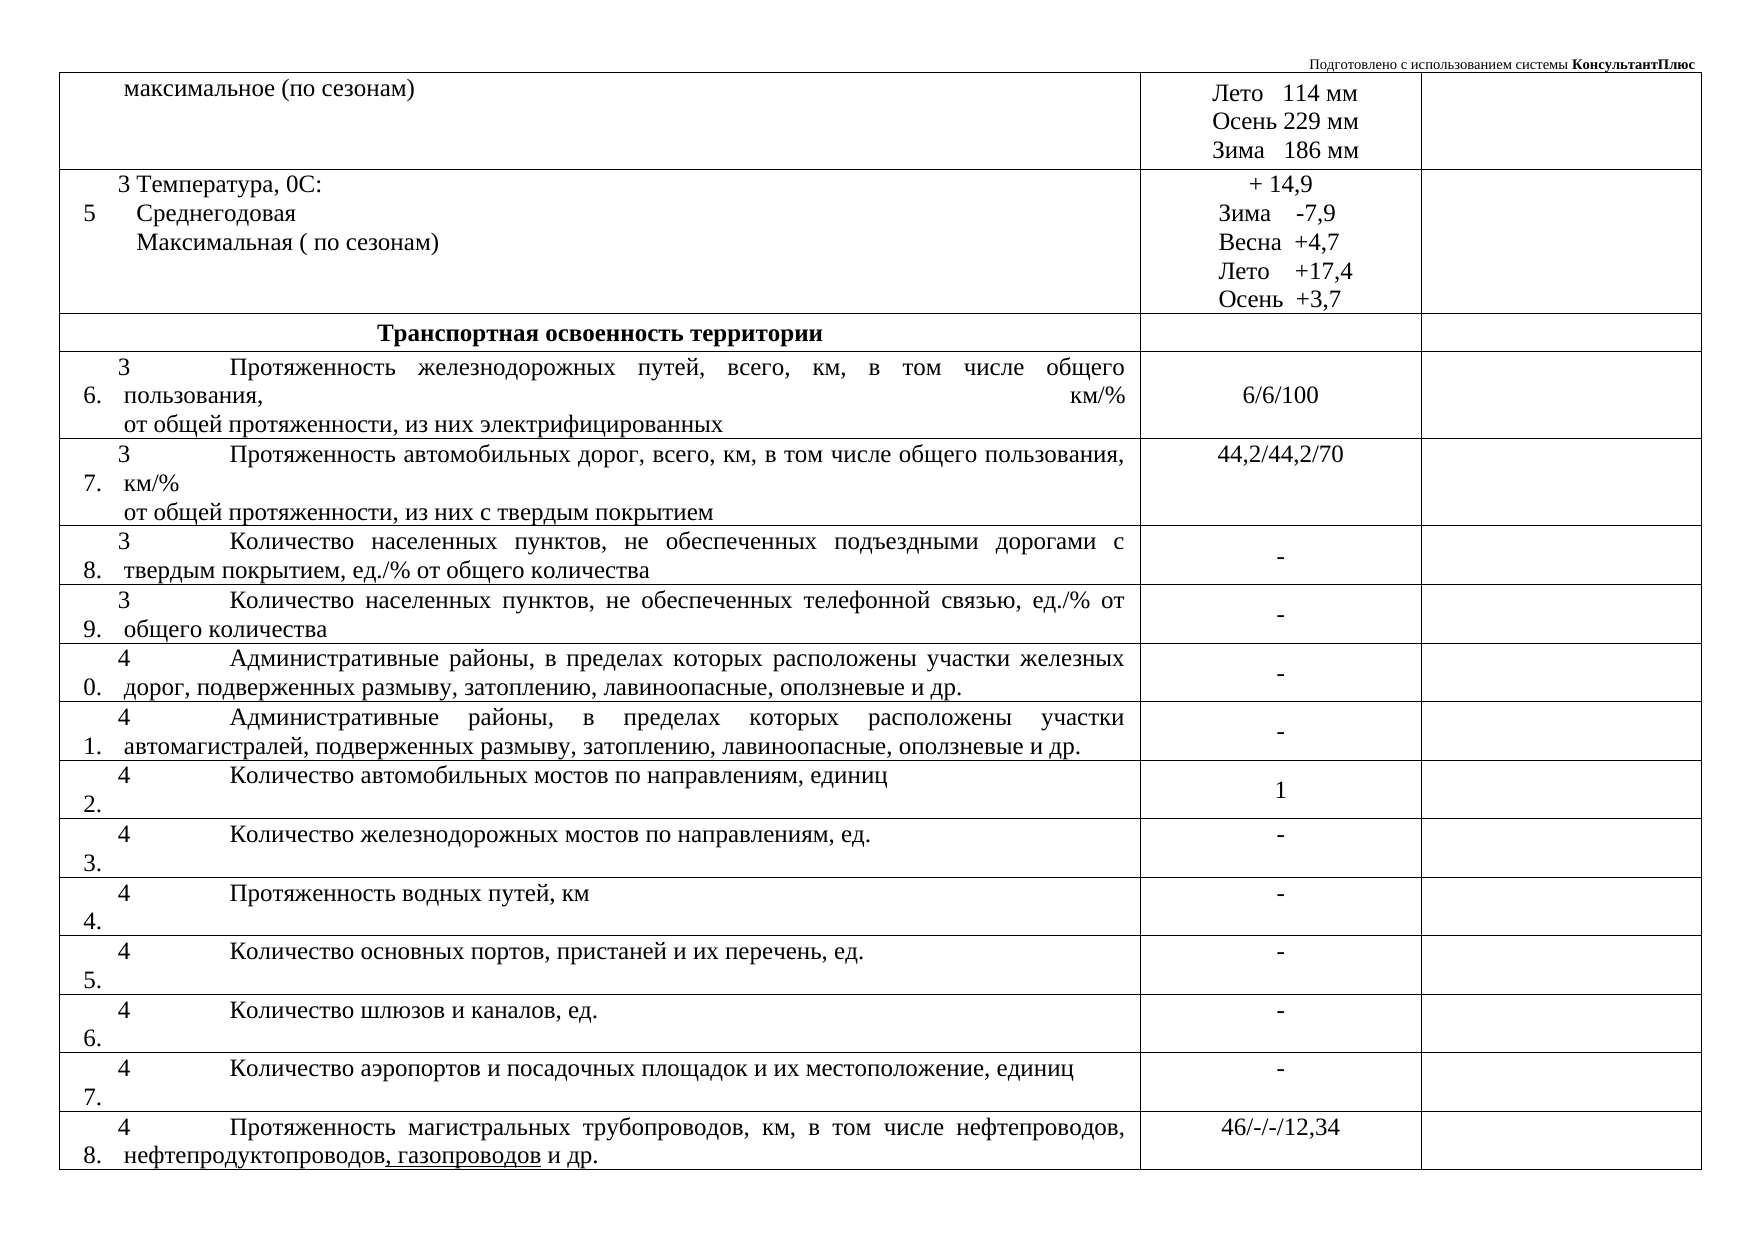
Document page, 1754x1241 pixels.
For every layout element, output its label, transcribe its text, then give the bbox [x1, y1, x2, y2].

table_cell Количество аэропортов и посадочных площадок и их местоположение, единиц [121, 1053, 1140, 1111]
table_cell 44,2/44,2/70 [1141, 439, 1421, 525]
table_cell Административные районы, в пределах которых расположены участки автомагистралей, подверженных размыву, затоплению, лавиноопасные, оползневые и др. [121, 702, 1140, 759]
table_cell [1422, 73, 1701, 168]
table_cell 37. [60, 439, 121, 525]
table_cell [1422, 644, 1701, 701]
table_cell [1422, 352, 1701, 438]
table_cell [1422, 702, 1701, 759]
table_cell 48. [60, 1112, 121, 1169]
table_cell Количество шлюзов и каналов, ед. [121, 995, 1140, 1052]
table_cell [1422, 1112, 1701, 1169]
table_cell - [1141, 936, 1421, 994]
table_cell 42. [60, 761, 121, 818]
table_cell Протяженность железнодорожных путей, всего, км, в том числе общего пользования, км/% от общей протяженности, из них электрифицированных [121, 352, 1140, 438]
table_cell [1422, 819, 1701, 877]
table_cell - [1141, 995, 1421, 1052]
table_cell Количество основных портов, пристаней и их перечень, ед. [121, 936, 1140, 994]
table_cell 43. [60, 819, 121, 877]
table_cell 36. [60, 352, 121, 438]
table_cell 1 [1141, 761, 1421, 818]
table_cell Количество населенных пунктов, не обеспеченных подъездными дорогами с твердым покрытием, ед./% от общего количества [121, 526, 1140, 584]
table_cell Протяженность магистральных трубопроводов, км, в том числе нефтепроводов, нефтепродуктопроводов, газопроводов и др. [121, 1112, 1140, 1169]
table_cell [1422, 761, 1701, 818]
table_cell 46/-/-/12,34 [1141, 1112, 1421, 1169]
table_cell 35 [60, 170, 121, 313]
table_cell [1141, 314, 1421, 351]
table_cell 39. [60, 585, 121, 642]
table_cell - [1141, 644, 1421, 701]
table_cell 44. [60, 878, 121, 935]
table_cell максимальное (по сезонам) [121, 73, 1140, 168]
table_cell Количество автомобильных мостов по направлениям, единиц [121, 761, 1140, 818]
table_cell - [1141, 819, 1421, 877]
table_cell [1422, 585, 1701, 642]
table_cell + 14,9 Зима -7,9 Весна +4,7 Лето +17,4 Осень +3,7 [1141, 170, 1421, 313]
table_cell - [1141, 702, 1421, 759]
table_cell Лето 114 мм Осень 229 мм Зима 186 мм [1141, 73, 1421, 168]
table_cell [1422, 878, 1701, 935]
table_cell [1422, 439, 1701, 525]
table_cell [1422, 314, 1701, 351]
table_cell 46. [60, 995, 121, 1052]
table_cell - [1141, 878, 1421, 935]
table_cell [1422, 936, 1701, 994]
table_cell Транспортная освоенность территории [60, 314, 1140, 351]
table_cell - [1141, 585, 1421, 642]
table_cell Количество населенных пунктов, не обеспеченных телефонной связью, ед./% от общего количества [121, 585, 1140, 642]
table_cell 6/6/100 [1141, 352, 1421, 438]
table_cell [1422, 1053, 1701, 1111]
table_cell 45. [60, 936, 121, 994]
table_cell 41. [60, 702, 121, 759]
table_cell - [1141, 1053, 1421, 1111]
table_cell Количество железнодорожных мостов по направлениям, ед. [121, 819, 1140, 877]
table_cell [1422, 526, 1701, 584]
table_cell [1422, 170, 1701, 313]
table_cell Температура, 0С: Среднегодовая Максимальная ( по сезонам) [121, 170, 1140, 313]
table_cell 40. [60, 644, 121, 701]
table_cell Протяженность автомобильных дорог, всего, км, в том числе общего пользования, км/% от общей протяженности, из них с твердым покрытием [121, 439, 1140, 525]
table_cell Протяженность водных путей, км [121, 878, 1140, 935]
table_cell - [1141, 526, 1421, 584]
table_cell [1422, 995, 1701, 1052]
table_cell Административные районы, в пределах которых расположены участки железных дорог, подверженных размыву, затоплению, лавиноопасные, оползневые и др. [121, 644, 1140, 701]
table_cell 38. [60, 526, 121, 584]
table_cell 47. [60, 1053, 121, 1111]
